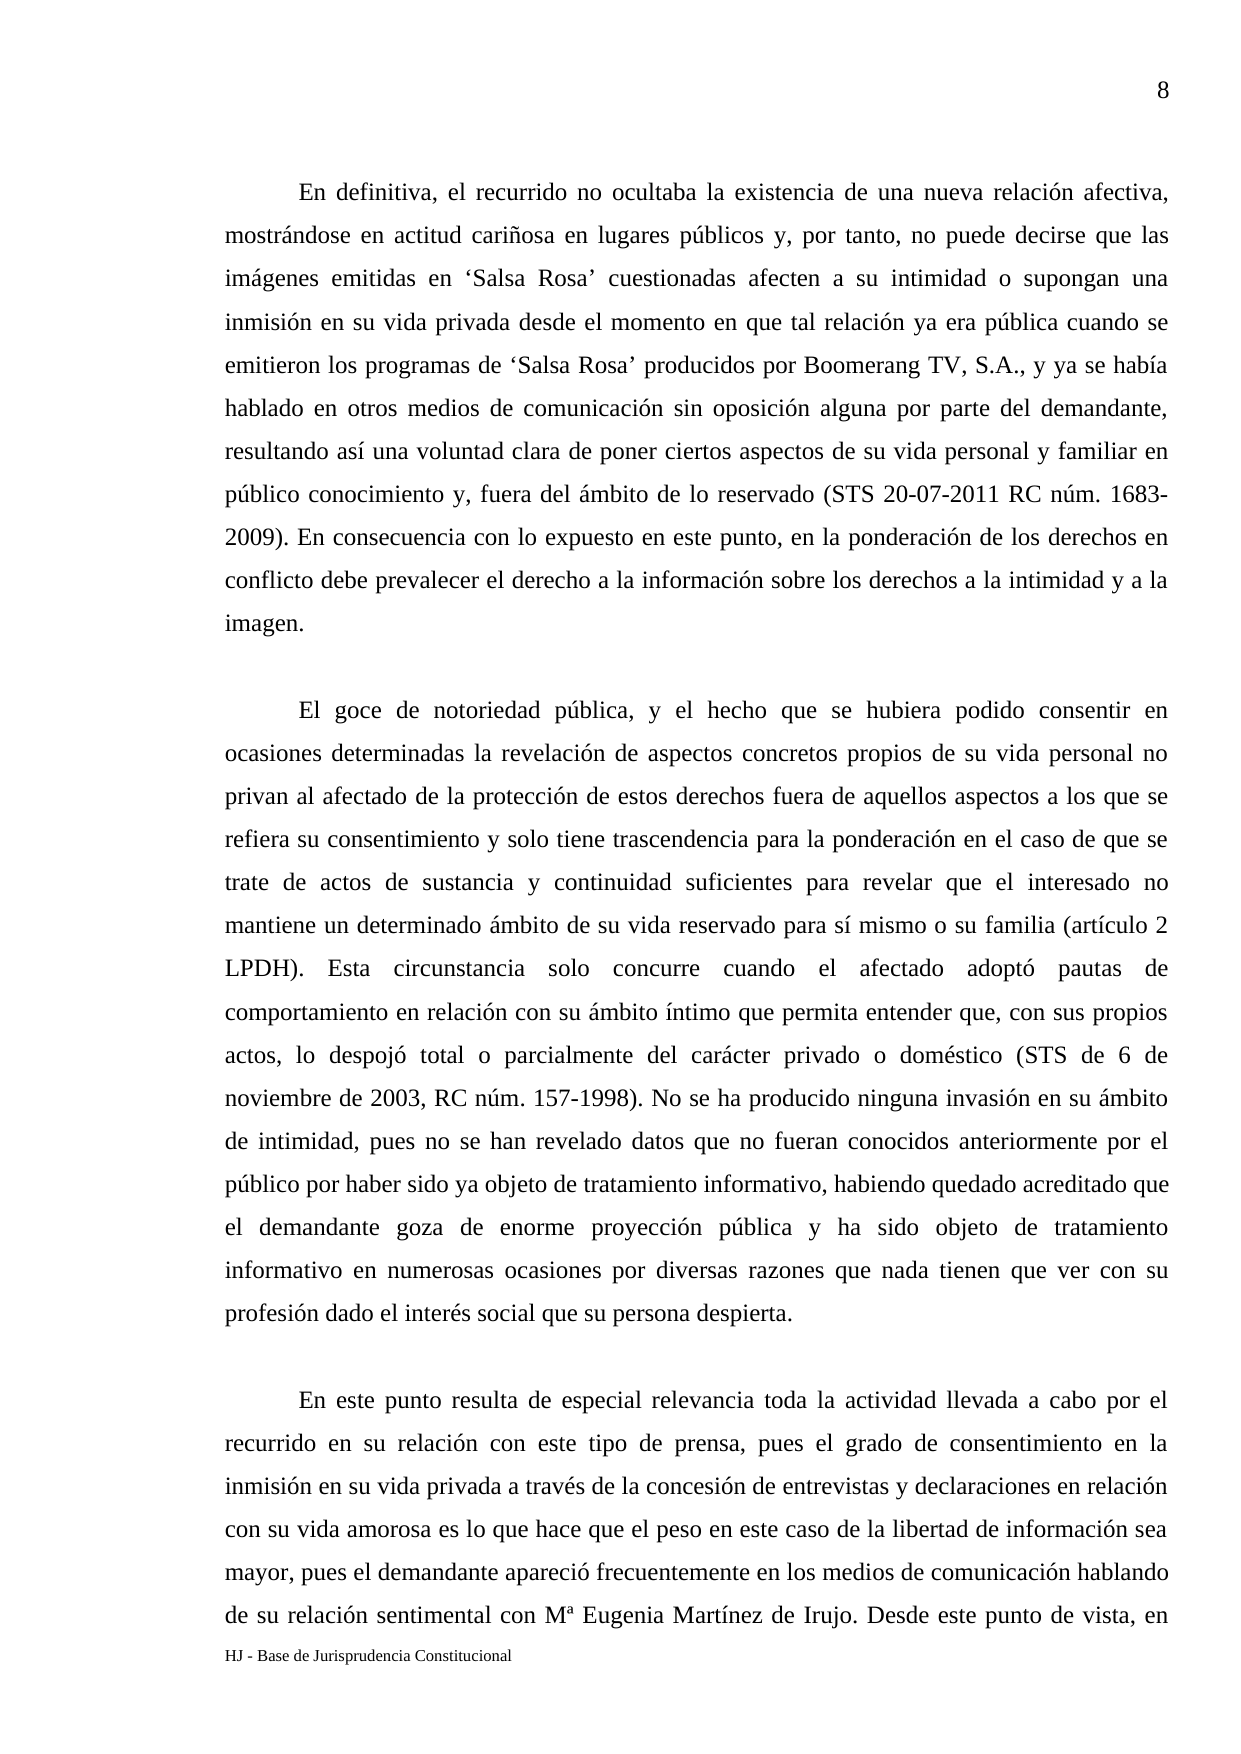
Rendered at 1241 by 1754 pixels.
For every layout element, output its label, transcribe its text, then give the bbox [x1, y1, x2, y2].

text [224, 1385, 1169, 1629]
text El goce de notoriedad pública, y el hecho que se hubiera podido consentir en ocasiones determinadas la revelación de aspectos concretos propios de su vida personal no privan al afectado de la protección de estos derechos fuera de aquellos aspectos a los que se refiera su consentimiento y solo tiene trascendencia para la ponderación en el caso de que se trate de actos de sustancia y continuidad suficientes para revelar que el interesado no mantiene un determinado ámbito de su vida reservado para sí mismo o su familia (artículo 2 LPDH). Esta circunstancia solo concurre cuando el afectado adoptó pautas de comportamiento en relación con su ámbito íntimo que permita entender que, con sus propios actos, lo despojó total o parcialmente del carácter privado o doméstico (STS de 6 de noviembre de 2003, RC núm. 157-1998). No se ha producido ninguna invasión en su ámbito de intimidad, pues no se han revelado datos que no fueran conocidos anteriormente por el público por haber sido ya objeto de tratamiento informativo, habiendo quedado acreditado que el demandante goza de enorme proyección pública y ha sido objeto de tratamiento informativo en numerosas ocasiones por diversas razones que nada tienen que ver con su profesión dado el interés social que su persona despierta. [224, 695, 1169, 1327]
text En definitiva, el recurrido no ocultaba la existencia de una nueva relación afectiva, mostrándose en actitud cariñosa en lugares públicos y, por tanto, no puede decirse que las imágenes emitidas en ‘Salsa Rosa’ cuestionadas afecten a su intimidad o supongan una inmisión en su vida privada desde el momento en que tal relación ya era pública cuando se emitieron los programas de ‘Salsa Rosa’ producidos por Boomerang TV, S.A., y ya se había hablado en otros medios de comunicación sin oposición alguna por parte del demandante, resultando así una voluntad clara de poner ciertos aspectos de su vida personal y familiar en público conocimiento y, fuera del ámbito de lo reservado (STS 20-07-2011 RC núm. 1683-2009). En consecuencia con lo expuesto en este punto, en la ponderación de los derechos en conflicto debe prevalecer el derecho a la información sobre los derechos a la intimidad y a la imagen. [224, 177, 1169, 637]
